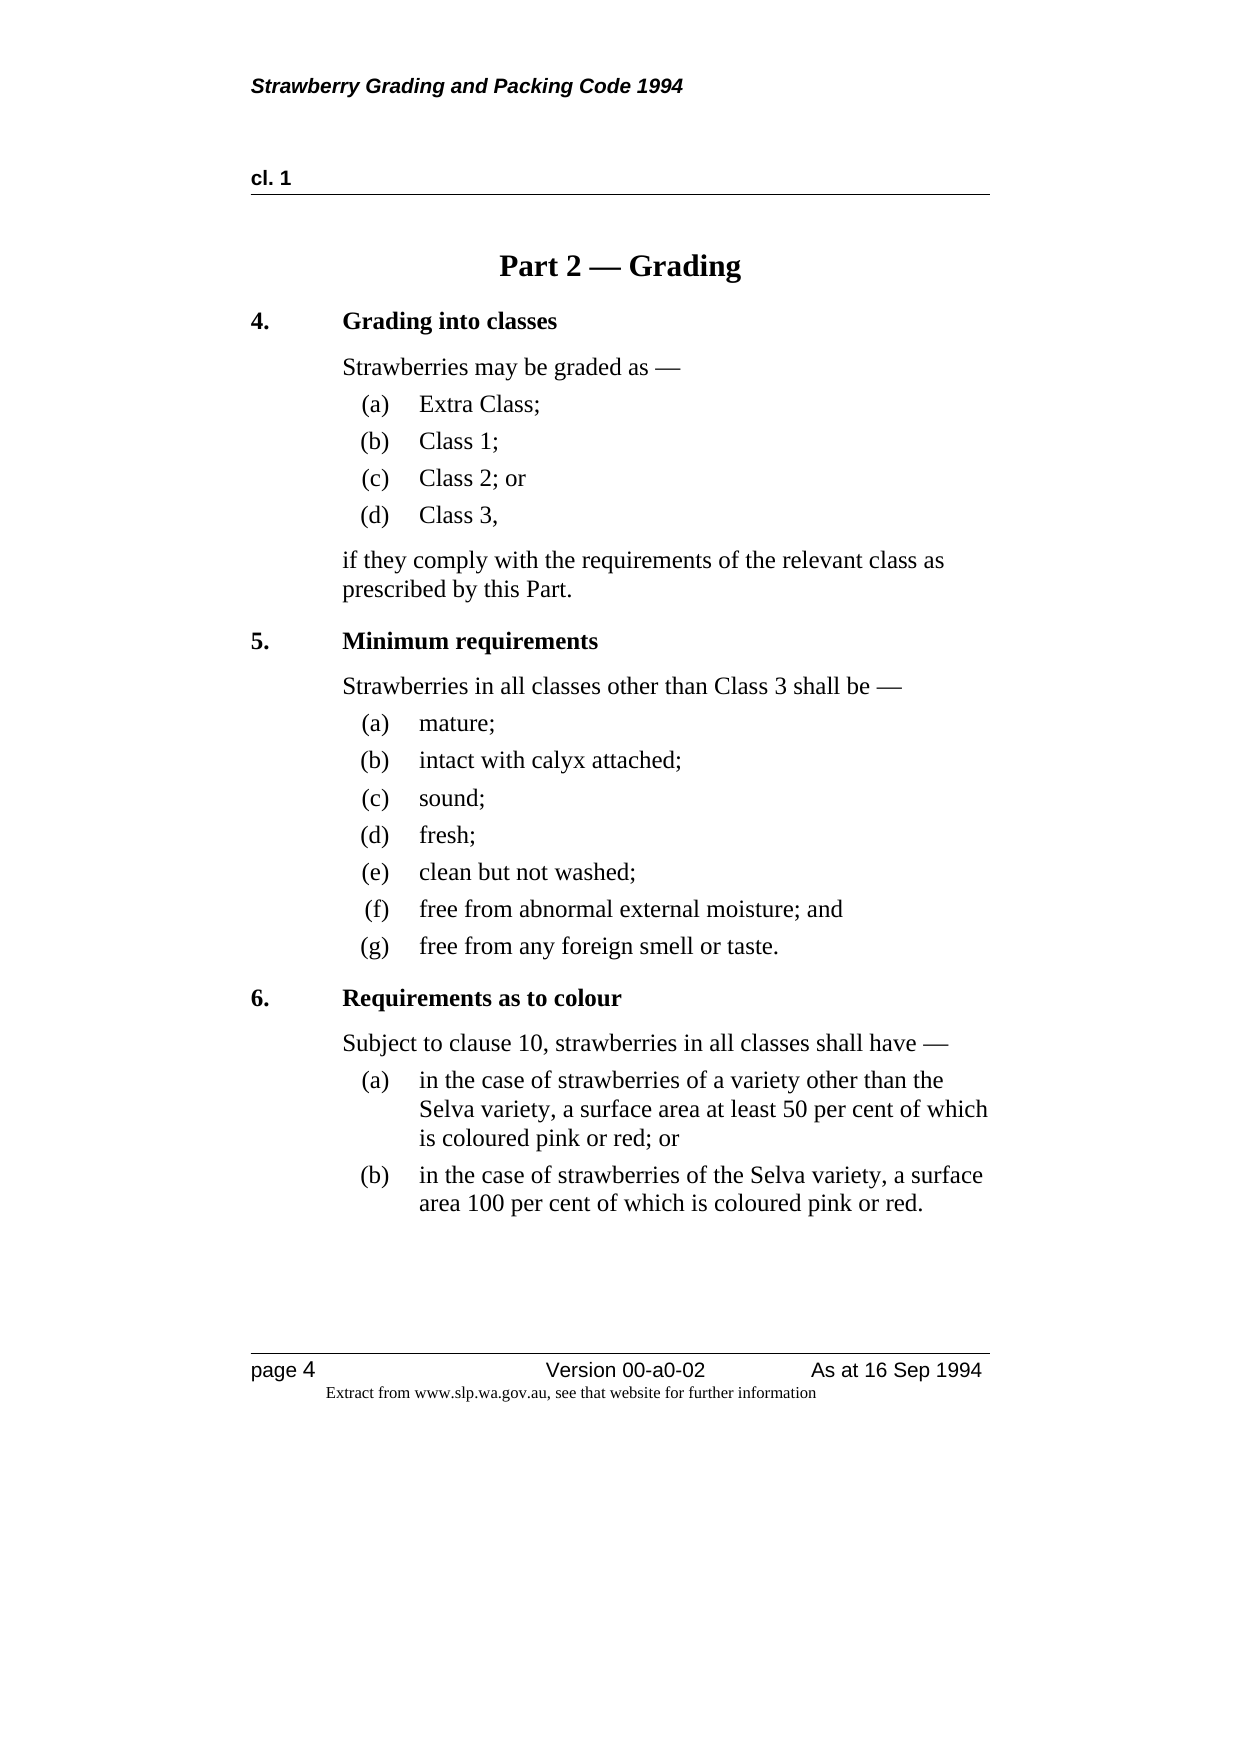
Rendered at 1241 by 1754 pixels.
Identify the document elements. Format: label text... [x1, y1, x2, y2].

text if they comply with the requirements of the relevant class as prescribed by this Part. [251, 546, 990, 603]
subtitle 5. Minimum requirements [251, 626, 990, 655]
text Strawberries in all classes other than Class 3 shall be — [251, 671, 990, 700]
text (a) in the case of strawberries of a variety other than the Selva variety, a surface area at least 50 per cent of which is coloured pink or red; or [251, 1065, 990, 1151]
text (f) free from abnormal external moisture; and [251, 894, 990, 923]
text (d) fresh; [251, 820, 990, 848]
text (g) free from any foreign smell or taste. [251, 931, 990, 960]
subtitle 6. Requirements as to colour [251, 983, 990, 1011]
text (e) clean but not washed; [251, 857, 990, 886]
text (b) intact with calyx attached; [251, 746, 990, 774]
text (c) sound; [251, 783, 990, 811]
subtitle Part 2 — Grading [251, 247, 990, 283]
text (b) Class 1; [251, 426, 990, 455]
text Strawberries may be graded as — [251, 352, 990, 381]
text (a) mature; [251, 708, 990, 737]
text (c) Class 2; or [251, 463, 990, 492]
text (a) Extra Class; [251, 389, 990, 418]
text (d) Class 3, [251, 500, 990, 529]
text (b) in the case of strawberries of the Selva variety, a surface area 100 per cent of which is coloured pink or red. [251, 1160, 990, 1217]
subtitle 4. Grading into classes [251, 306, 990, 335]
text Subject to clause 10, strawberries in all classes shall have — [251, 1028, 990, 1057]
